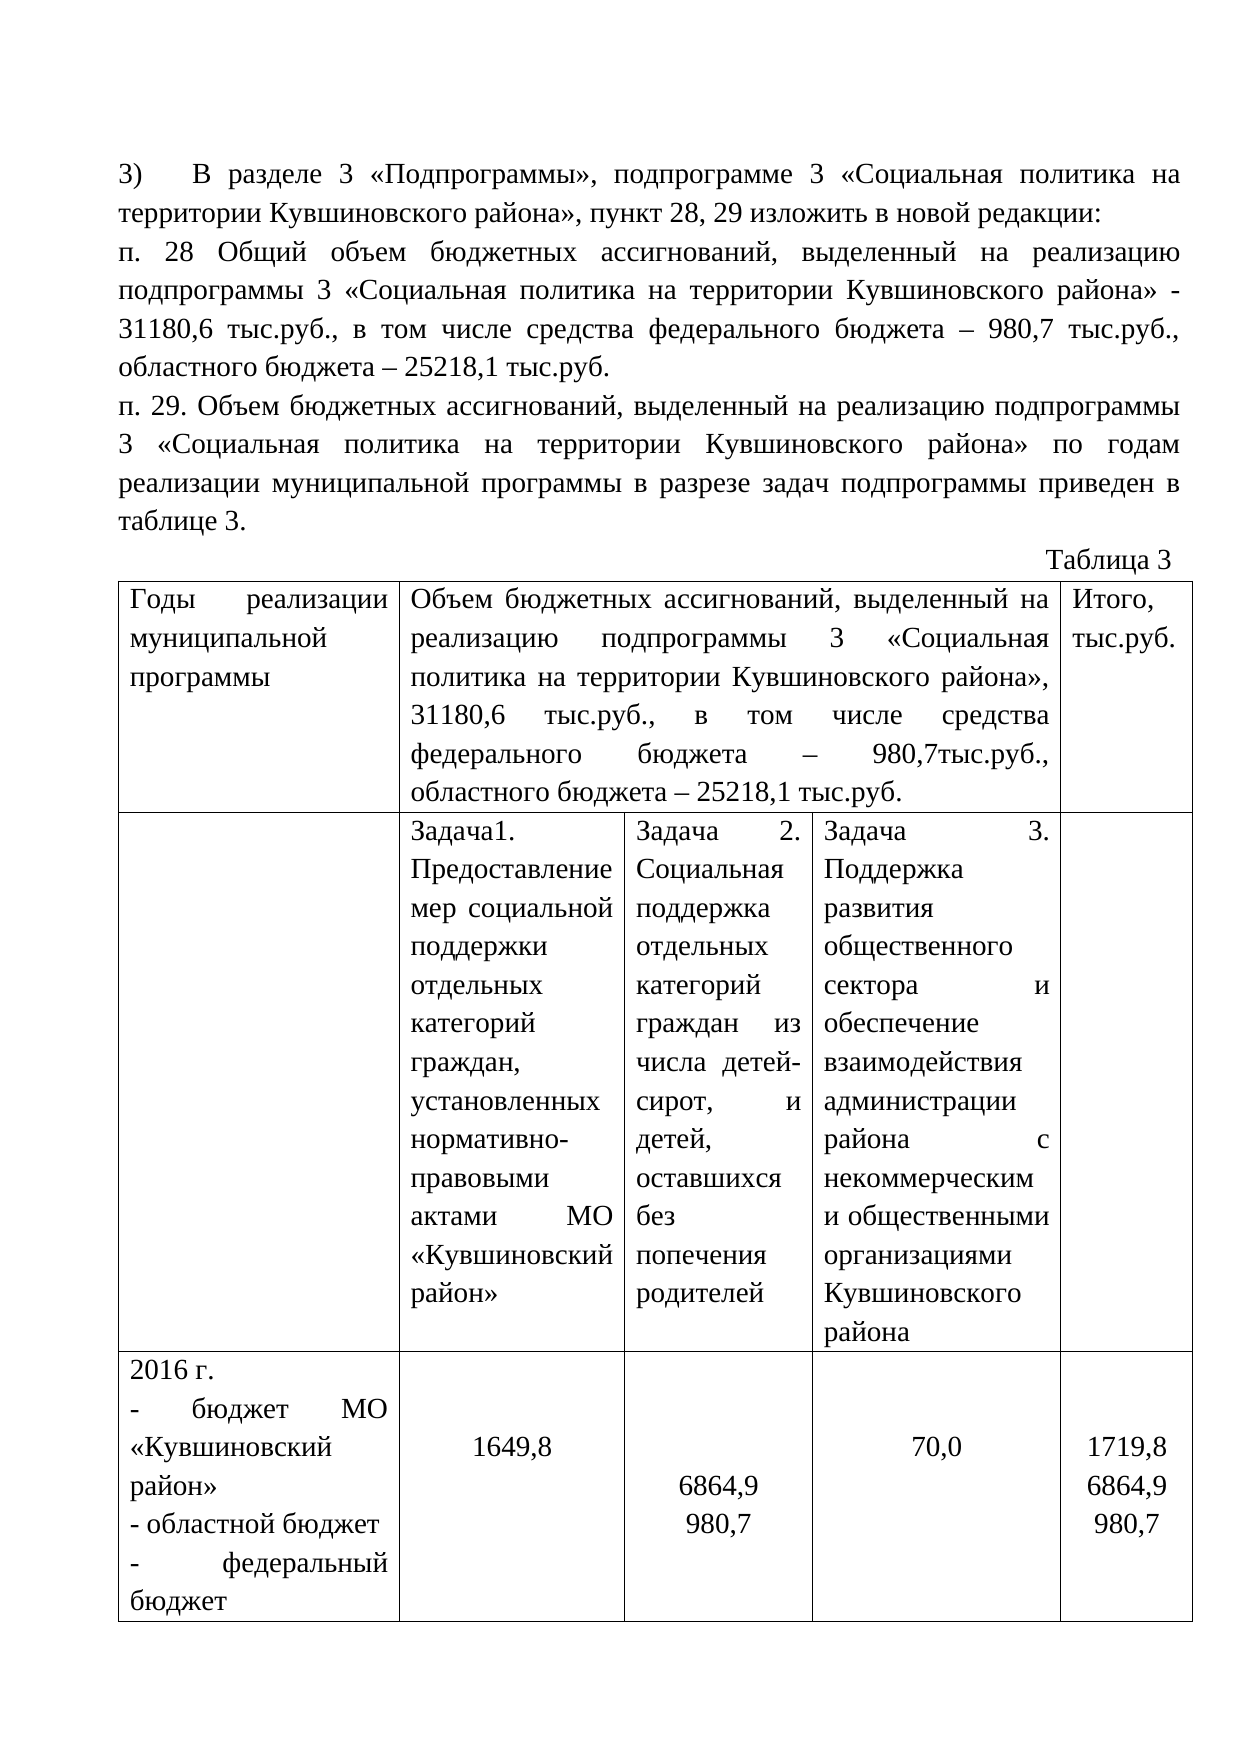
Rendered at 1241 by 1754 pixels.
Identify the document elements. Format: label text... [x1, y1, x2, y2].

list В разделе 3 «Подпрограммы», подпрограмме 3 «Социальная политика на территории Кувшиновского района», пункт 28, 29 изложить в новой редакции: [118, 157, 1181, 229]
table_cell 70,0 [813, 1352, 1060, 1621]
table_header Итого, тыс.руб. [1061, 582, 1192, 812]
table_header Объем бюджетных ассигнований, выделенный на реализацию подпрограммы 3 «Социальная политика на территории Кувшиновского района», 31180,6 тыс.руб., в том числе средства федерального бюджета – 980,7тыс.руб., областного бюджета – 25218,1 тыс.руб. [400, 582, 1060, 812]
table_cell [119, 813, 399, 1351]
table_cell Задача 3. Поддержка развития общественного сектора и обеспечение взаимодействия администрации района с некоммерческими общественными организациями Кувшиновского района [813, 813, 1060, 1351]
table_cell Задача 2. Социальная поддержка отдельных категорий граждан из числа детей-сирот, и детей, оставшихся без попечения родителей [625, 813, 812, 1351]
table_cell Задача1. Предоставление мер социальной поддержки отдельных категорий граждан, установленных нормативно-правовыми актами МО «Кувшиновский район» [400, 813, 624, 1351]
list Таблица 3 [170, 542, 1181, 576]
table_cell 2016 г. - бюджет МО «Кувшиновский район» - областной бюджет - федеральный бюджет [119, 1352, 399, 1621]
table_cell 1719,8 6864,9 980,7 [1061, 1352, 1192, 1621]
list п. 28 Общий объем бюджетных ассигнований, выделенный на реализацию подпрограммы 3 «Социальная политика на территории Кувшиновского района» - 31180,6 тыс.руб., в том числе средства федерального бюджета – 980,7 тыс.руб., областного бюджета – 25218,1 тыс.руб. [118, 234, 1181, 383]
table_cell [1061, 813, 1192, 1351]
table_cell 6864,9 980,7 [625, 1352, 812, 1621]
table_cell 1649,8 [400, 1352, 624, 1621]
list п. 29. Объем бюджетных ассигнований, выделенный на реализацию подпрограммы 3 «Социальная политика на территории Кувшиновского района» по годам реализации муниципальной программы в разрезе задач подпрограммы приведен в таблице 3. [118, 388, 1181, 537]
table_header Годы реализации муниципальной программы [119, 582, 399, 812]
